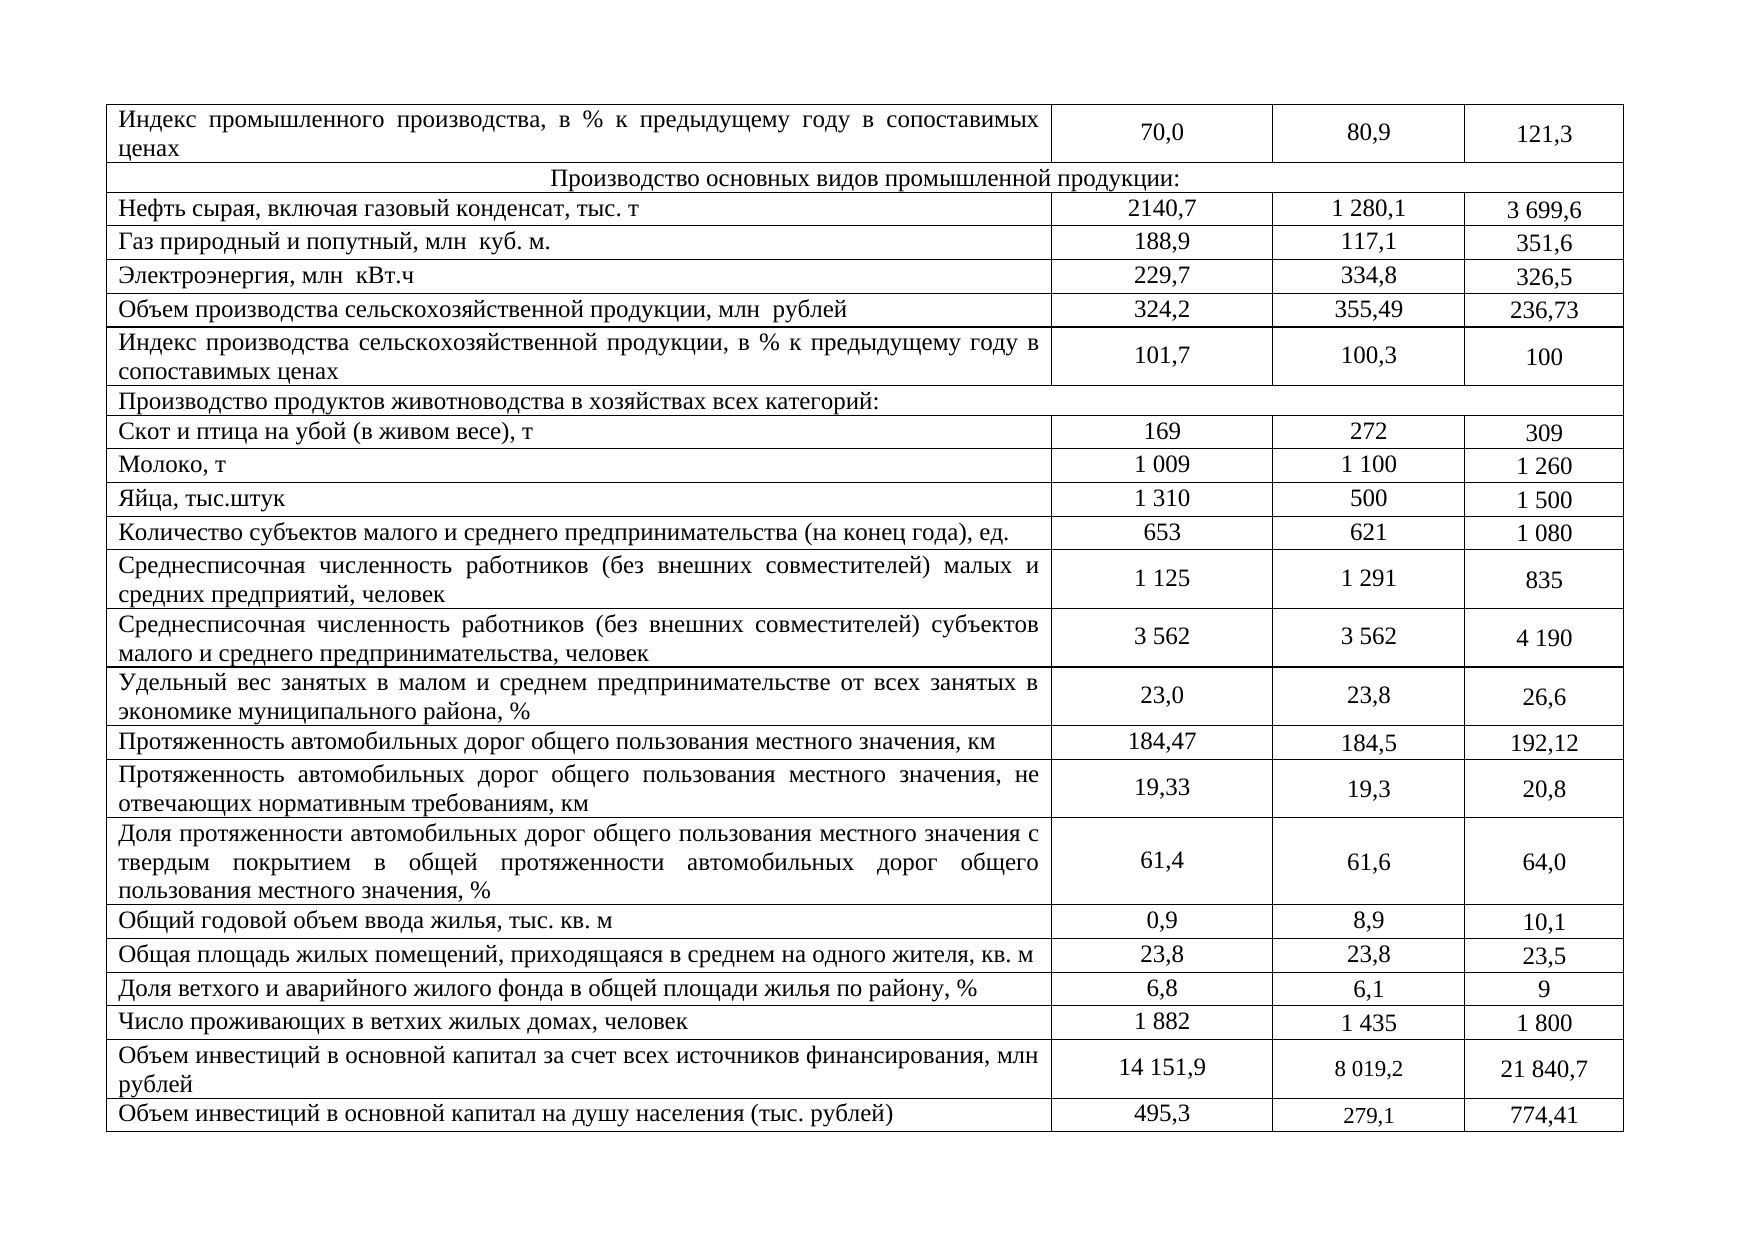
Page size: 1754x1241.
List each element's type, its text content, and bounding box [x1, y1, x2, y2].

table_cell 121,3 [1465, 105, 1623, 162]
table_cell 21 840,7 [1465, 1040, 1623, 1097]
table_cell 3 562 [1273, 609, 1464, 666]
table_cell 2140,7 [1052, 193, 1272, 225]
table_cell 351,6 [1465, 226, 1623, 259]
table_cell 1 882 [1052, 1006, 1272, 1039]
table_cell Удельный вес занятых в малом и среднем предпринимательстве от всех занятых в экономике муниципального района, % [107, 668, 1051, 725]
table_cell 835 [1465, 550, 1623, 608]
table_cell Общий годовой объем ввода жилья, тыс. кв. м [107, 905, 1051, 938]
table_cell 10,1 [1465, 905, 1623, 938]
table_cell 355,49 [1273, 294, 1464, 326]
table_cell 1 260 [1465, 449, 1623, 482]
table_cell 309 [1465, 416, 1623, 448]
table_cell 20,8 [1465, 760, 1623, 817]
table_cell 1 435 [1273, 1006, 1464, 1039]
table_cell 229,7 [1052, 260, 1272, 293]
table_cell 0,9 [1052, 905, 1272, 938]
table_cell 1 310 [1052, 483, 1272, 516]
table_cell Среднесписочная численность работников (без внешних совместителей) субъектов малого и среднего предпринимательства, человек [107, 609, 1051, 666]
table_cell Производство основных видов промышленной продукции: [107, 163, 1623, 192]
table_cell 3 699,6 [1465, 193, 1623, 225]
table_cell 26,6 [1465, 668, 1623, 725]
table_cell Производство продуктов животноводства в хозяйствах всех категорий: [107, 386, 1623, 415]
table_cell 1 280,1 [1273, 193, 1464, 225]
table_cell 23,5 [1465, 939, 1623, 972]
table_cell 1 100 [1273, 449, 1464, 482]
table_cell 23,8 [1052, 939, 1272, 972]
table_cell 14 151,9 [1052, 1040, 1272, 1097]
table_cell Среднесписочная численность работников (без внешних совместителей) малых и средних предприятий, человек [107, 550, 1051, 608]
table_cell Количество субъектов малого и среднего предпринимательства (на конец года), ед. [107, 517, 1051, 549]
table_cell 653 [1052, 517, 1272, 549]
table_cell 192,12 [1465, 726, 1623, 758]
table_cell Объем инвестиций в основной капитал на душу населения (тыс. рублей) [107, 1099, 1051, 1131]
table_cell 3 562 [1052, 609, 1272, 666]
table_cell 1 500 [1465, 483, 1623, 516]
table_cell 184,5 [1273, 726, 1464, 758]
table_cell 774,41 [1465, 1099, 1623, 1131]
table_cell 4 190 [1465, 609, 1623, 666]
table_cell 19,3 [1273, 760, 1464, 817]
table_cell Яйца, тыс.штук [107, 483, 1051, 516]
table_cell Общая площадь жилых помещений, приходящаяся в среднем на одного жителя, кв. м [107, 939, 1051, 972]
table_cell Скот и птица на убой (в живом весе), т [107, 416, 1051, 448]
table_cell 621 [1273, 517, 1464, 549]
table_cell Газ природный и попутный, млн куб. м. [107, 226, 1051, 259]
table_cell 70,0 [1052, 105, 1272, 162]
table_cell 101,7 [1052, 328, 1272, 385]
table_cell 8,9 [1273, 905, 1464, 938]
table_cell 1 125 [1052, 550, 1272, 608]
table_cell 1 800 [1465, 1006, 1623, 1039]
table_cell Молоко, т [107, 449, 1051, 482]
table_cell 8 019,2 [1273, 1040, 1464, 1097]
table_cell 117,1 [1273, 226, 1464, 259]
table_cell 6,8 [1052, 973, 1272, 1005]
table_cell 169 [1052, 416, 1272, 448]
table_cell 1 009 [1052, 449, 1272, 482]
table_cell Нефть сырая, включая газовый конденсат, тыс. т [107, 193, 1051, 225]
table_cell 1 080 [1465, 517, 1623, 549]
table_cell Электроэнергия, млн кВт.ч [107, 260, 1051, 293]
table_cell 100 [1465, 328, 1623, 385]
table_cell Число проживающих в ветхих жилых домах, человек [107, 1006, 1051, 1039]
table_cell Доля ветхого и аварийного жилого фонда в общей площади жилья по району, % [107, 973, 1051, 1005]
table_cell Объем инвестиций в основной капитал за счет всех источников финансирования, млн рублей [107, 1040, 1051, 1097]
table_cell 1 291 [1273, 550, 1464, 608]
table_cell 80,9 [1273, 105, 1464, 162]
table_cell 324,2 [1052, 294, 1272, 326]
table_cell 184,47 [1052, 726, 1272, 758]
table_cell 9 [1465, 973, 1623, 1005]
table_cell Протяженность автомобильных дорог общего пользования местного значения, не отвечающих нормативным требованиям, км [107, 760, 1051, 817]
table_cell Индекс промышленного производства, в % к предыдущему году в сопоставимых ценах [107, 105, 1051, 162]
table_cell 23,0 [1052, 668, 1272, 725]
table_cell 272 [1273, 416, 1464, 448]
table_cell Индекс производства сельскохозяйственной продукции, в % к предыдущему году в сопоставимых ценах [107, 328, 1051, 385]
table_cell 236,73 [1465, 294, 1623, 326]
table_cell 334,8 [1273, 260, 1464, 293]
table_cell 19,33 [1052, 760, 1272, 817]
table_cell 61,4 [1052, 818, 1272, 904]
table_cell 61,6 [1273, 818, 1464, 904]
table_cell Объем производства сельскохозяйственной продукции, млн рублей [107, 294, 1051, 326]
table_cell Протяженность автомобильных дорог общего пользования местного значения, км [107, 726, 1051, 758]
table_cell 326,5 [1465, 260, 1623, 293]
table_cell 188,9 [1052, 226, 1272, 259]
table_cell 23,8 [1273, 939, 1464, 972]
table_cell 6,1 [1273, 973, 1464, 1005]
table_cell 23,8 [1273, 668, 1464, 725]
table_cell 500 [1273, 483, 1464, 516]
table_cell 100,3 [1273, 328, 1464, 385]
table_cell 495,3 [1052, 1099, 1272, 1131]
table_cell 279,1 [1273, 1099, 1464, 1131]
table_cell 64,0 [1465, 818, 1623, 904]
table_cell Доля протяженности автомобильных дорог общего пользования местного значения с твердым покрытием в общей протяженности автомобильных дорог общего пользования местного значения, % [107, 818, 1051, 904]
